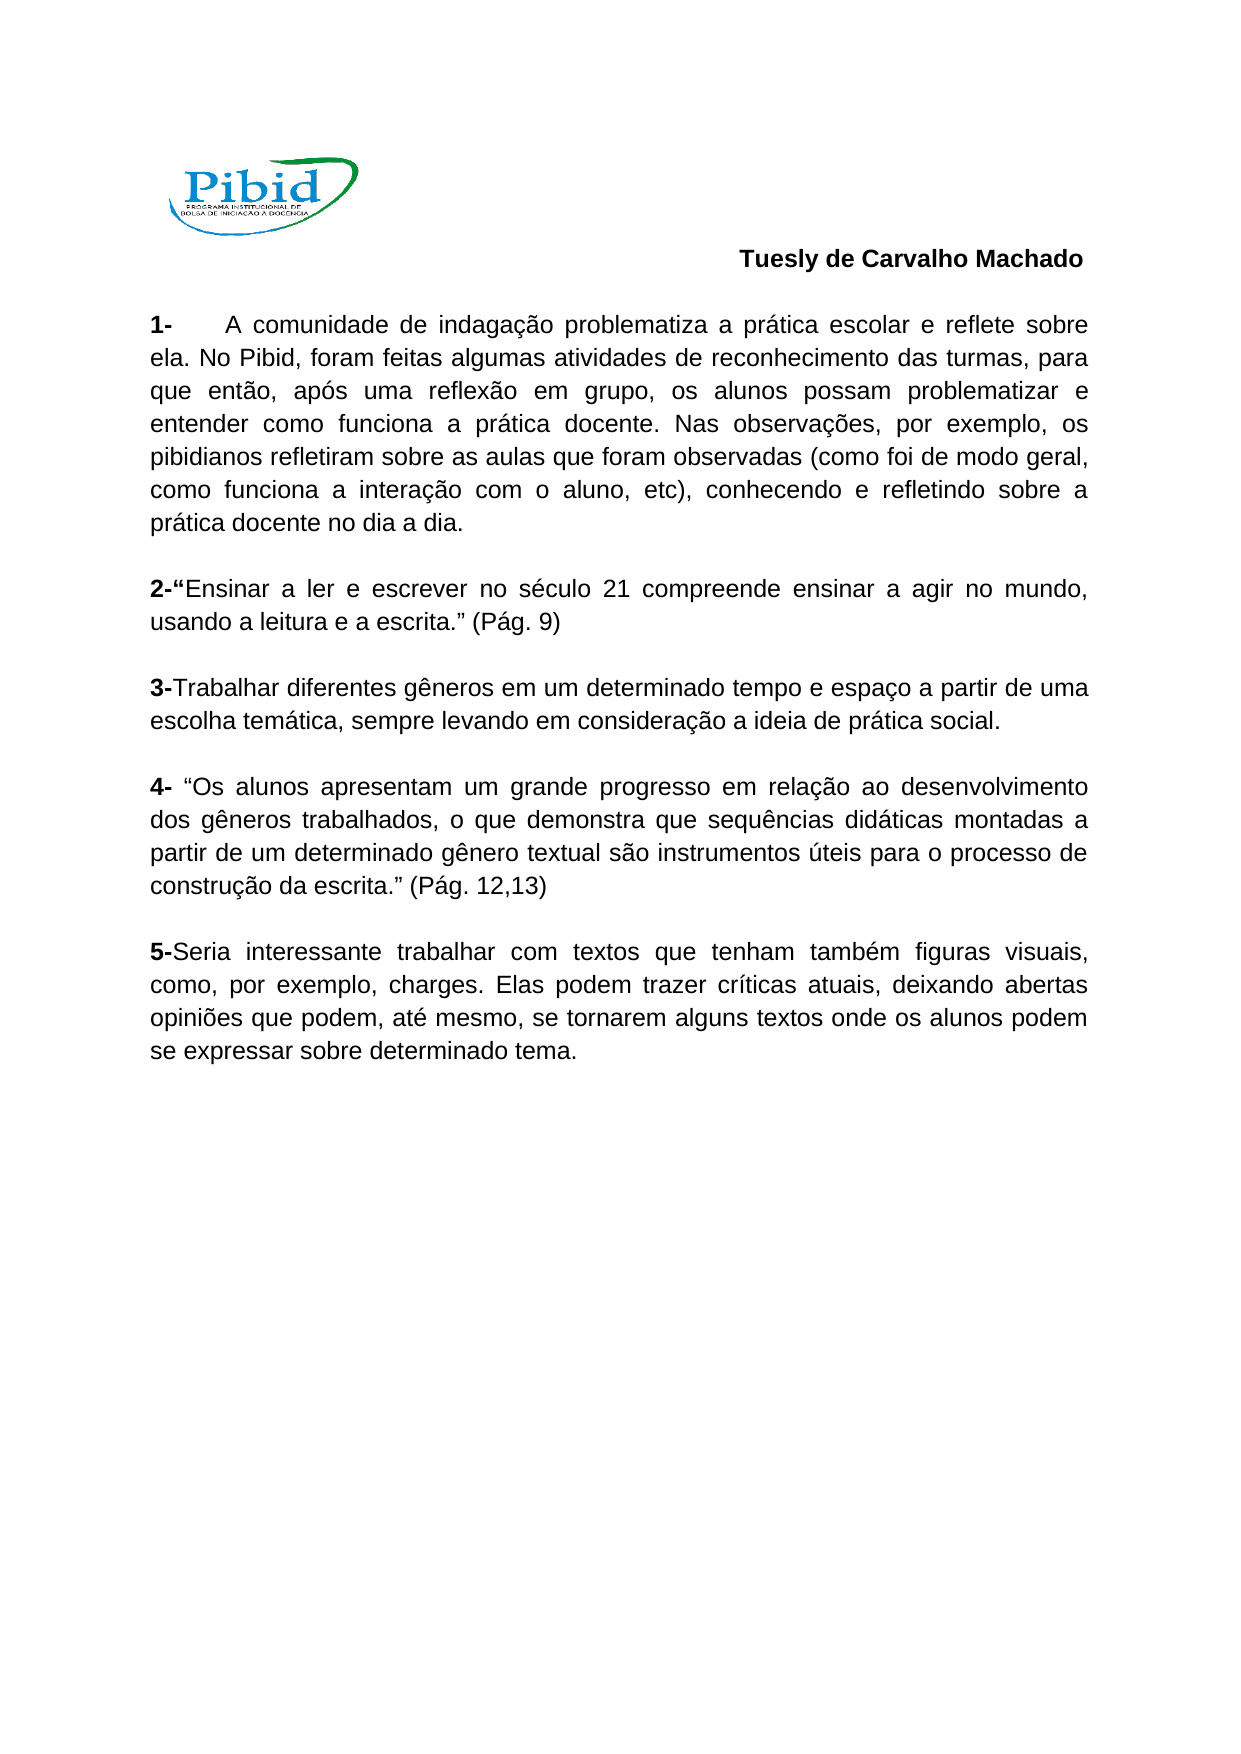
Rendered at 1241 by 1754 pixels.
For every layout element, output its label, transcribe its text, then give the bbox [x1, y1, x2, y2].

text 2-“Ensinar a ler e escrever no século 21 compreende ensinar a agir no mundo, usando a leitura e a escrita.” (Pág. 9) [150, 574, 1090, 636]
text 4- “Os alunos apresentam um grande progresso em relação ao desenvolvimento dos gêneros trabalhados, o que demonstra que sequências didáticas montadas a partir de um determinado gênero textual são instrumentos úteis para o processo de construção da escrita.” (Pág. 12,13) [150, 772, 1090, 900]
text 3-Trabalhar diferentes gêneros em um determinado tempo e espaço a partir de uma escolha temática, sempre levando em consideração a ideia de prática social. [150, 673, 1090, 735]
text 5-Seria interessante trabalhar com textos que tenham também figuras visuais, como, por exemplo, charges. Elas podem trazer críticas atuais, deixando abertas opiniões que podem, até mesmo, se tornarem alguns textos onde os alunos podem se expressar sobre determinado tema. [150, 937, 1090, 1065]
text 1- A comunidade de indagação problematiza a prática escolar e reflete sobre ela. No Pibid, foram feitas algumas atividades de reconhecimento das turmas, para que então, após uma reflexão em grupo, os alunos possam problematizar e entender como funciona a prática docente. Nas observações, por exemplo, os pibidianos refletiram sobre as aulas que foram observadas (como foi de modo geral, como funciona a interação com o aluno, etc), conhecendo e refletindo sobre a prática docente no dia a dia. [150, 310, 1090, 537]
picture [150, 150, 396, 240]
text Tuesly de Carvalho Machado [150, 244, 1090, 273]
